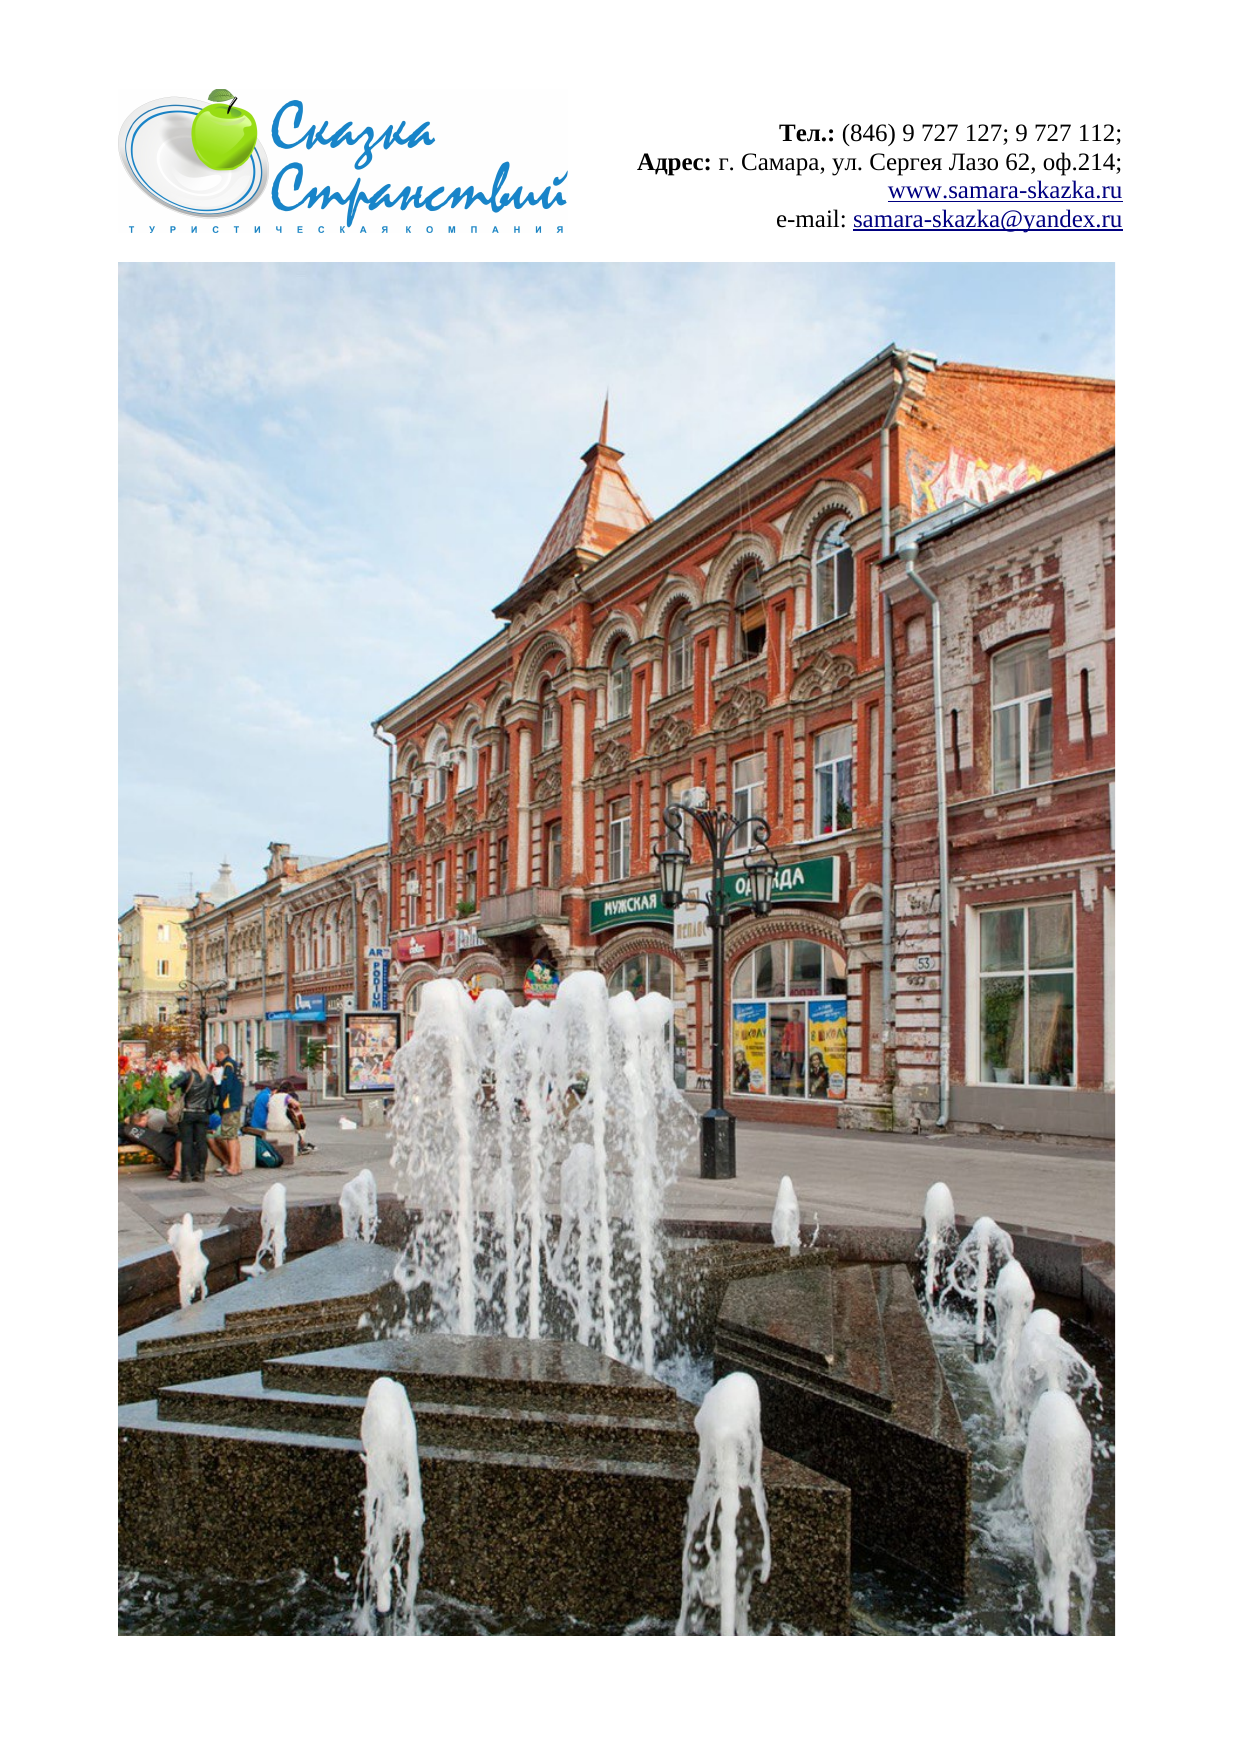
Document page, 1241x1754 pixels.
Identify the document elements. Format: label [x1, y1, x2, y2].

picture [118, 89, 568, 233]
picture [118, 262, 1116, 1636]
